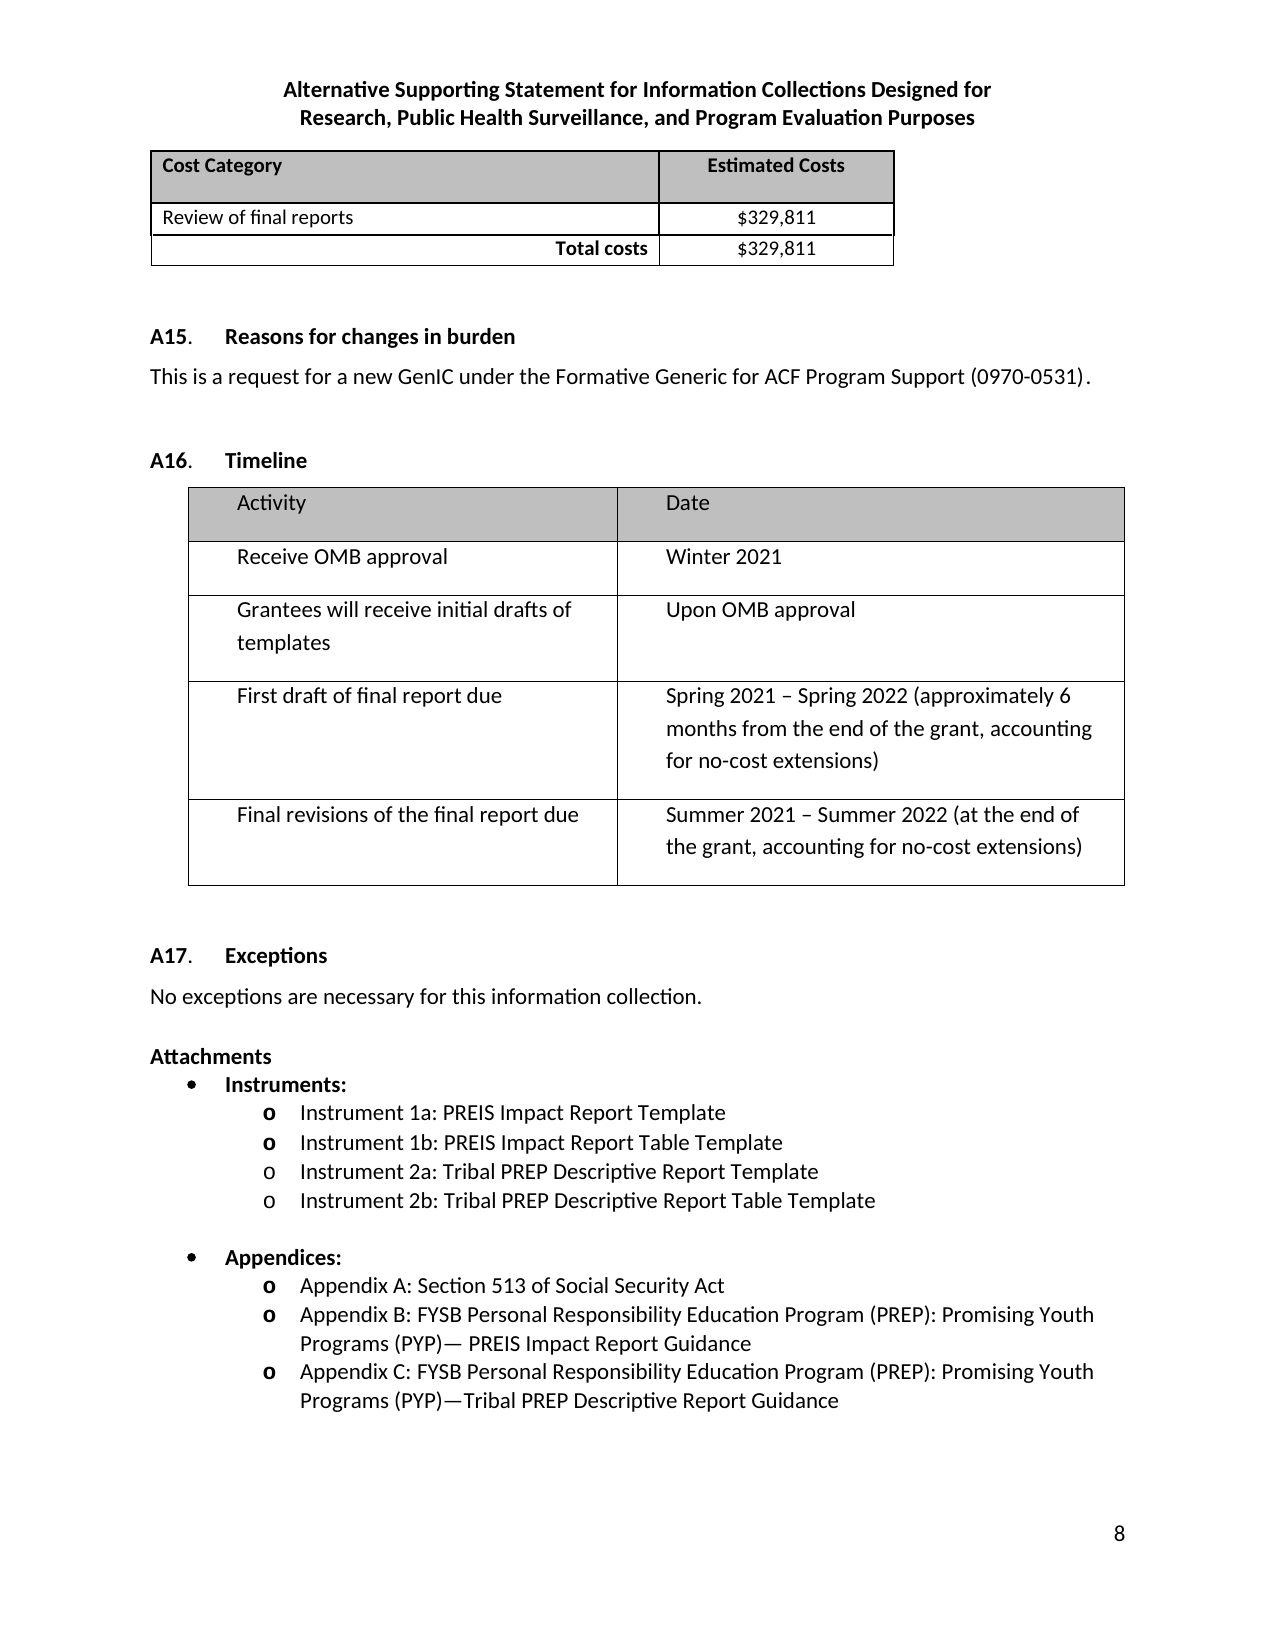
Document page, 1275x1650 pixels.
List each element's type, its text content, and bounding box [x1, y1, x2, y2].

text A16. Timeline [150, 447, 1125, 474]
table_cell Final revisions of the final report due [189, 800, 617, 884]
table_header Estimated Costs [660, 152, 893, 202]
list Instrument 2a: Tribal PREP Descriptive Report Template [262, 1157, 1125, 1186]
table_cell Summer 2021 – Summer 2022 (at the end of the grant, accounting for no-cost extensions) [618, 800, 1124, 884]
table_cell First draft of final report due [189, 682, 617, 799]
text No exceptions are necessary for this information collection. [150, 982, 1125, 1010]
table_cell Receive OMB approval [189, 542, 617, 594]
text A15. Reasons for changes in burden [150, 322, 1125, 350]
table_cell Spring 2021 – Spring 2022 (approximately 6 months from the end of the grant, accounting for no-cost extensions) [618, 682, 1124, 799]
table_header Cost Category [152, 152, 658, 202]
list Appendix B: FYSB Personal Responsibility Education Program (PREP): Promising Youth Programs (PYP)— PREIS Impact Report Guidance [262, 1300, 1125, 1357]
table_cell Review of final reports [152, 204, 658, 233]
table_cell Winter 2021 [618, 542, 1124, 594]
list Appendices: [187, 1243, 1125, 1271]
table_header Date [618, 488, 1124, 541]
text A17. Exceptions [150, 942, 1125, 970]
list Instrument 2b: Tribal PREP Descriptive Report Table Template [262, 1186, 1125, 1215]
list Appendix A: Section 513 of Social Security Act [262, 1271, 1125, 1300]
text This is a request for a new GenIC under the Formative Generic for ACF Program Support (0970-0531). [150, 362, 1125, 391]
table_cell Upon OMB approval [618, 596, 1124, 681]
table_header Activity [189, 488, 617, 541]
list Instrument 1b: PREIS Impact Report Table Template [262, 1128, 1125, 1157]
text Attachments [150, 1042, 1125, 1070]
list Appendix C: FYSB Personal Responsibility Education Program (PREP): Promising Youth Programs (PYP)—Tribal PREP Descriptive Report Guidance [262, 1357, 1125, 1415]
table_cell Grantees will receive initial drafts of templates [189, 596, 617, 681]
list Instruments: [187, 1070, 1125, 1098]
list Instrument 1a: PREIS Impact Report Template [262, 1098, 1125, 1128]
table_cell $329,811 [660, 204, 893, 233]
table_cell $329,811 [660, 234, 893, 265]
table_cell Total costs [152, 235, 659, 265]
